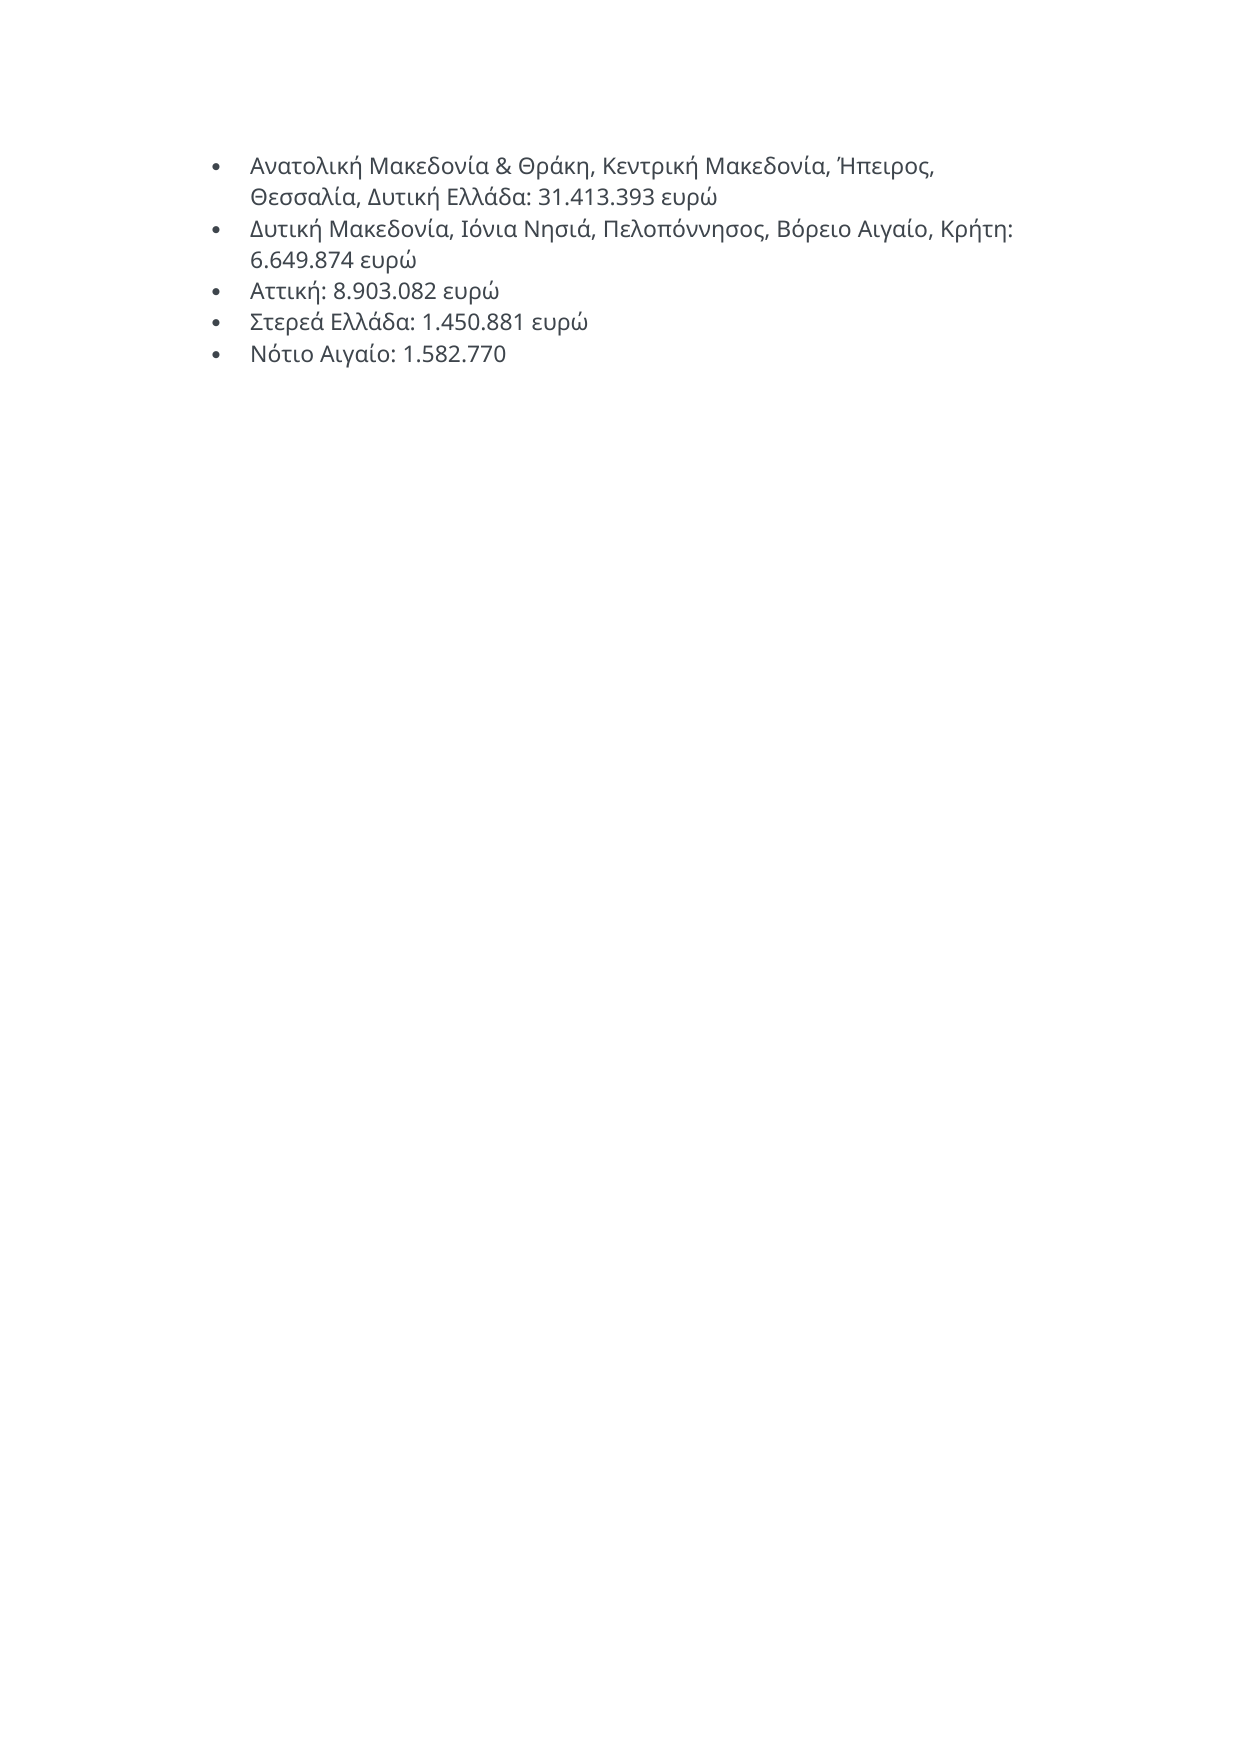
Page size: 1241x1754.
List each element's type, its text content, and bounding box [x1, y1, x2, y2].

list Στερεά Ελλάδα: 1.450.881 ευρώ [212, 306, 1021, 337]
list Ανατολική Μακεδονία & Θράκη, Κεντρική Μακεδονία, Ήπειρος, Θεσσαλία, Δυτική Ελλάδα: 31.413.393 ευρώ [212, 150, 1021, 212]
list Νότιο Αιγαίο: 1.582.770 [212, 337, 1021, 369]
list Δυτική Μακεδονία, Ιόνια Νησιά, Πελοπόννησος, Βόρειο Αιγαίο, Κρήτη: 6.649.874 ευρώ [212, 212, 1021, 275]
list Αττική: 8.903.082 ευρώ [212, 275, 1021, 306]
